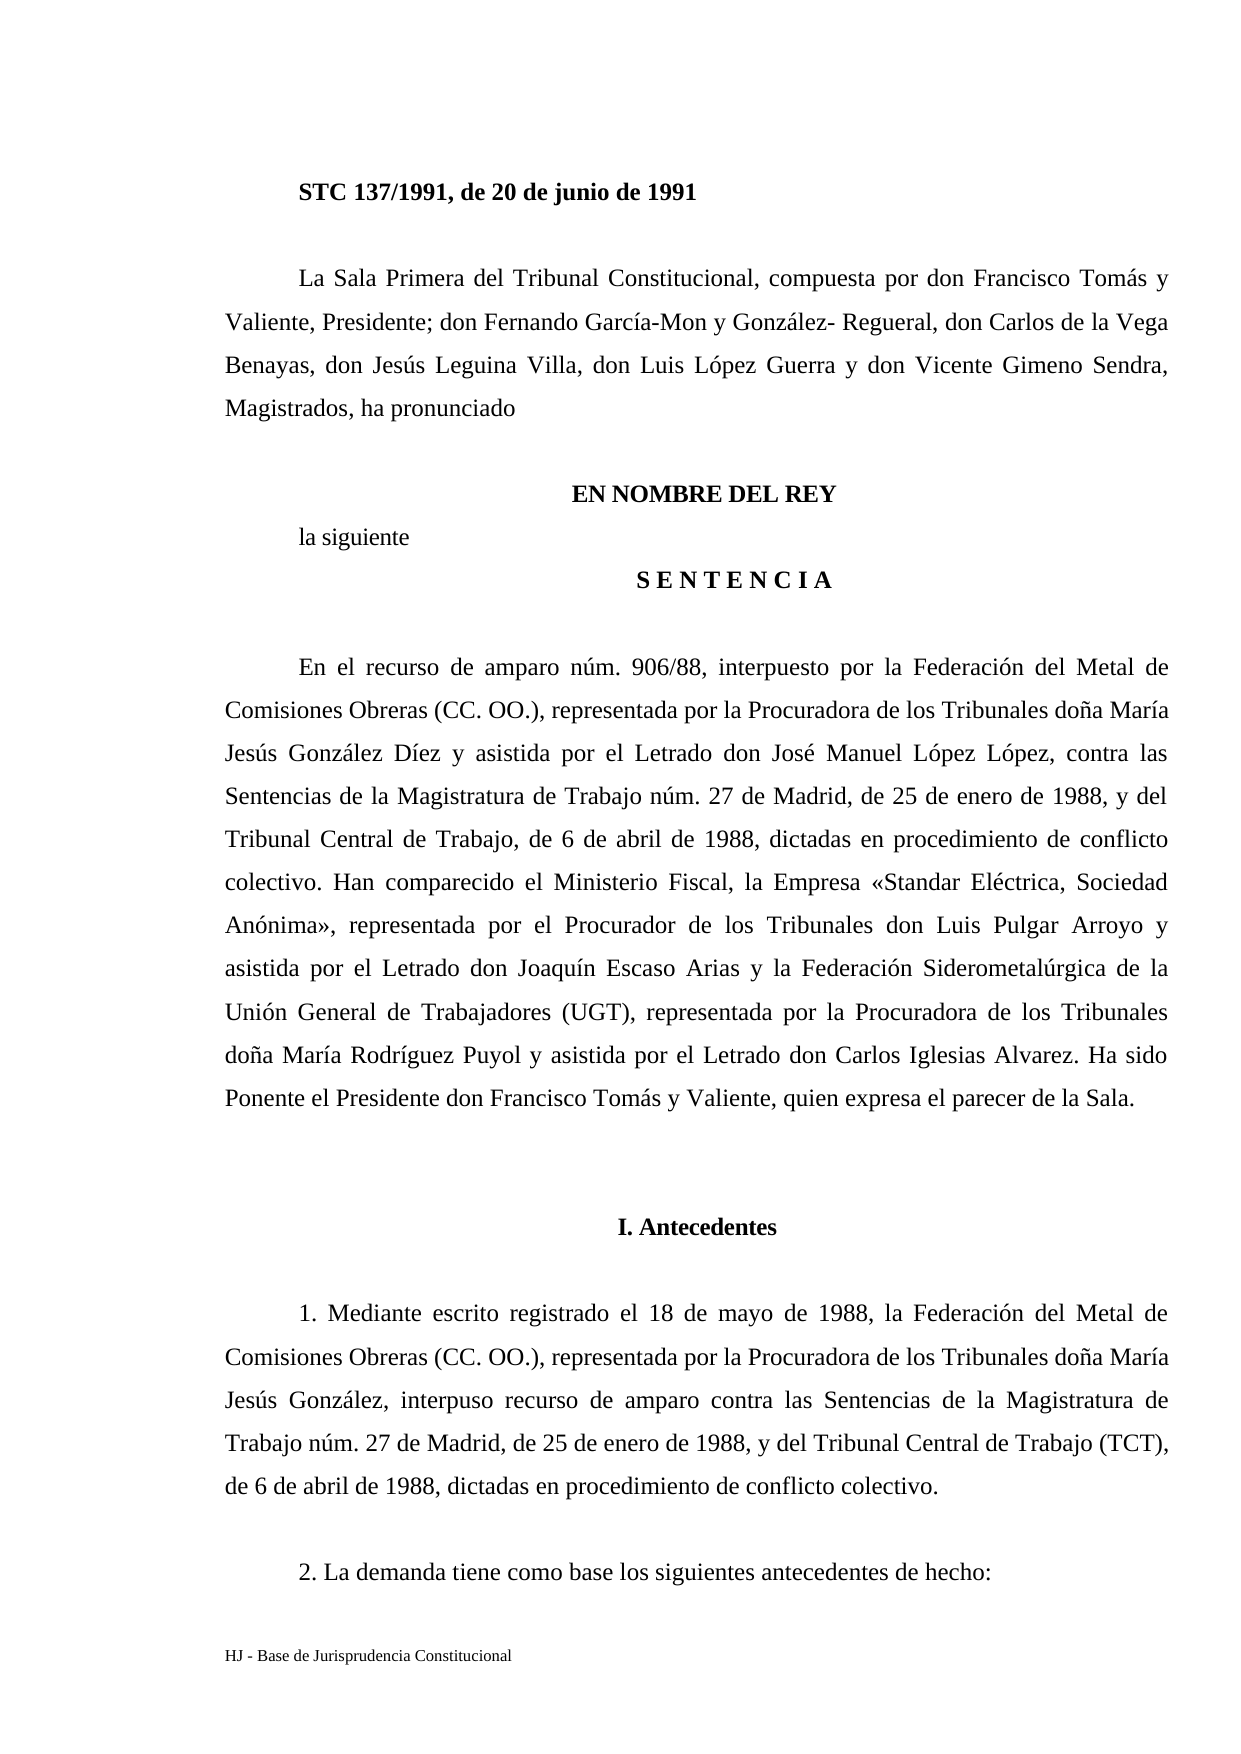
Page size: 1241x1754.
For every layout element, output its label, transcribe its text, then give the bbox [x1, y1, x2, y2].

text I. Antecedentes [224, 1212, 1169, 1241]
text la siguiente [224, 522, 1110, 551]
text EN NOMBRE DEL REY [224, 479, 1110, 508]
text STC 137/1991, de 20 de junio de 1991 [224, 177, 1169, 206]
text S E N T E N C I A [224, 565, 1169, 594]
text 1. Mediante escrito registrado el 18 de mayo de 1988, la Federación del Metal de Comisiones Obreras (CC. OO.), representada por la Procuradora de los Tribunales doña María Jesús González, interpuso recurso de amparo contra las Sentencias de la Magistratura de Trabajo núm. 27 de Madrid, de 25 de enero de 1988, y del Tribunal Central de Trabajo (TCT), de 6 de abril de 1988, dictadas en procedimiento de conflicto colectivo. [224, 1298, 1169, 1500]
text 2. La demanda tiene como base los siguientes antecedentes de hecho: [224, 1557, 1169, 1586]
text La Sala Primera del Tribunal Constitucional, compuesta por don Francisco Tomás y Valiente, Presidente; don Fernando García-Mon y González- Regueral, don Carlos de la Vega Benayas, don Jesús Leguina Villa, don Luis López Guerra y don Vicente Gimeno Sendra, Magistrados, ha pronunciado [224, 263, 1169, 422]
text En el recurso de amparo núm. 906/88, interpuesto por la Federación del Metal de Comisiones Obreras (CC. OO.), representada por la Procuradora de los Tribunales doña María Jesús González Díez y asistida por el Letrado don José Manuel López López, contra las Sentencias de la Magistratura de Trabajo núm. 27 de Madrid, de 25 de enero de 1988, y del Tribunal Central de Trabajo, de 6 de abril de 1988, dictadas en procedimiento de conflicto colectivo. Han comparecido el Ministerio Fiscal, la Empresa «Standar Eléctrica, Sociedad Anónima», representada por el Procurador de los Tribunales don Luis Pulgar Arroyo y asistida por el Letrado don Joaquín Escaso Arias y la Federación Siderometalúrgica de la Unión General de Trabajadores (UGT), representada por la Procuradora de los Tribunales doña María Rodríguez Puyol y asistida por el Letrado don Carlos Iglesias Alvarez. Ha sido Ponente el Presidente don Francisco Tomás y Valiente, quien expresa el parecer de la Sala. [224, 652, 1169, 1112]
